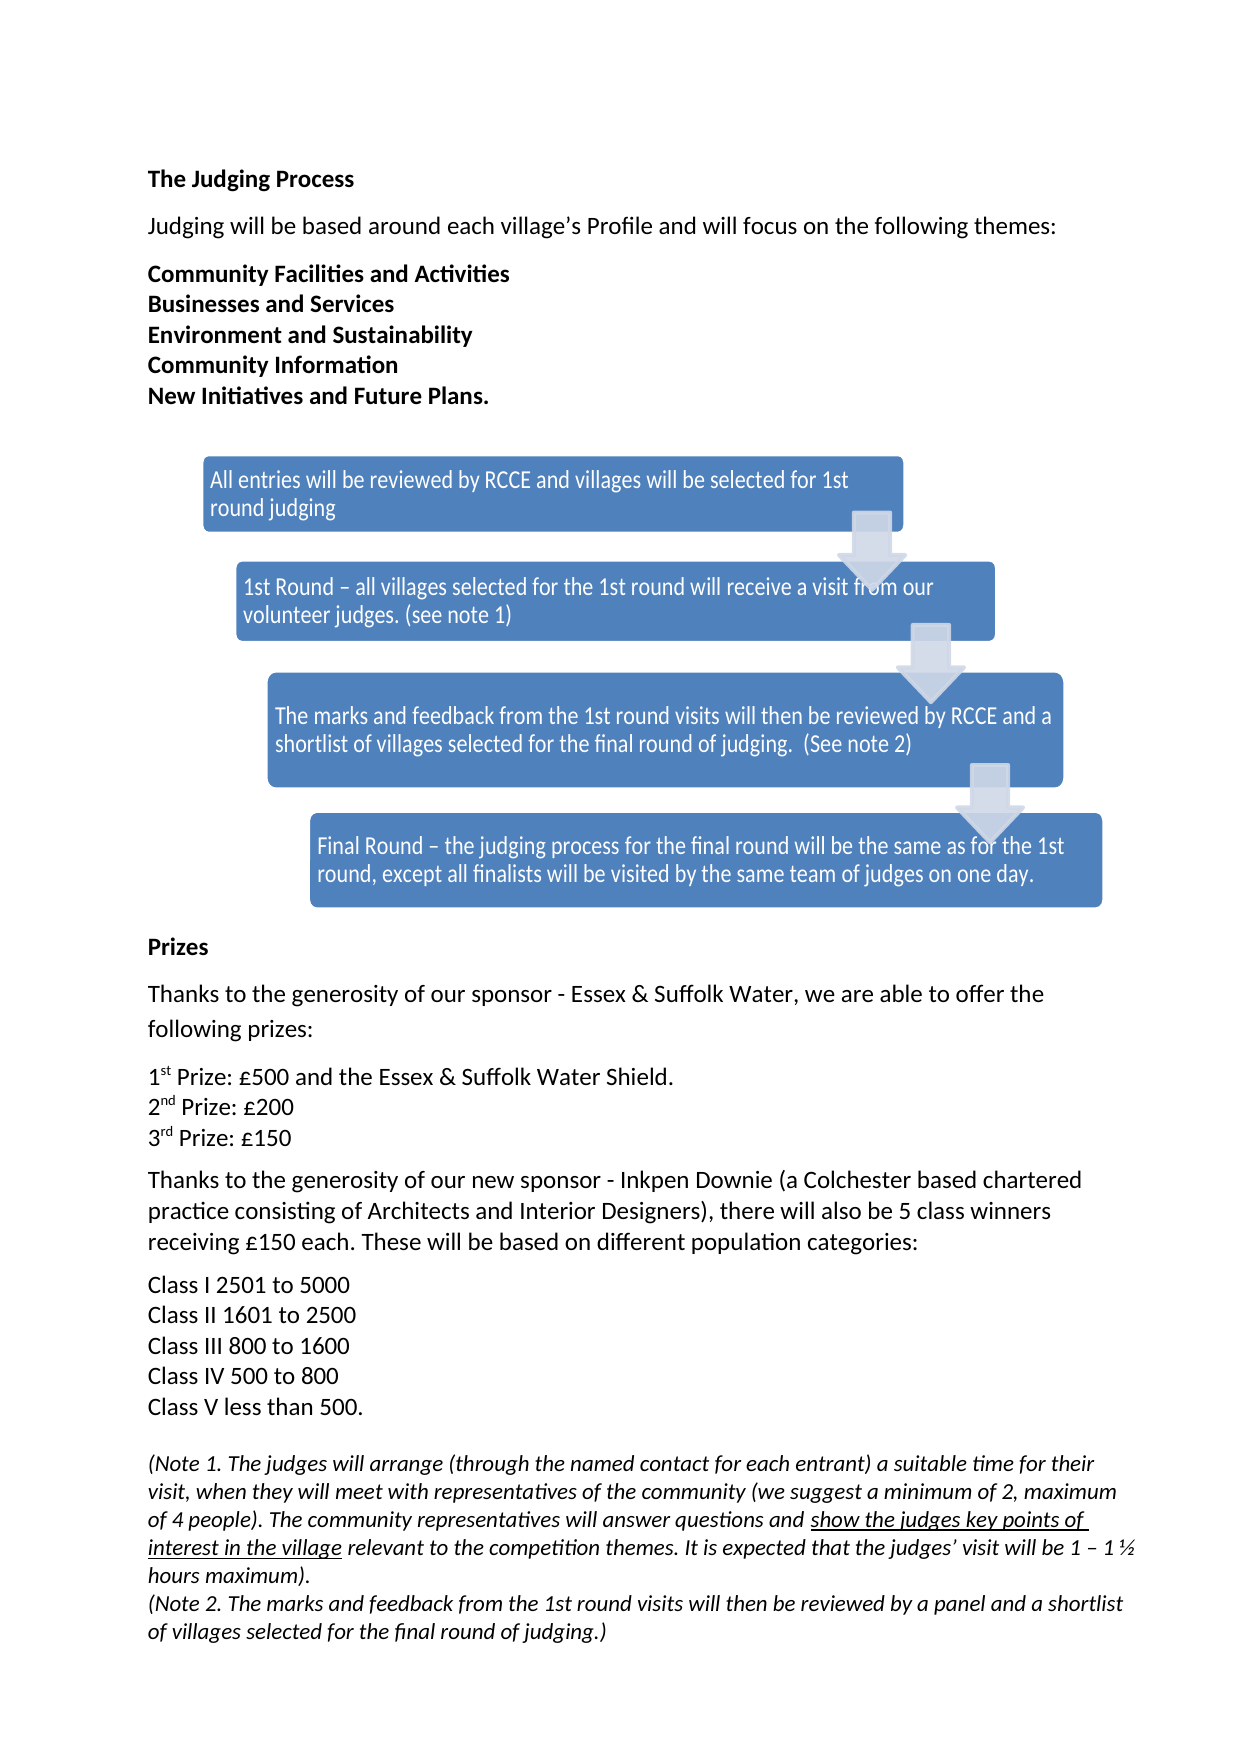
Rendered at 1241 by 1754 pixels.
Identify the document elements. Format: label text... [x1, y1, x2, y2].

text Class III 800 to 1600 [148, 1330, 1137, 1360]
text Community Information [148, 349, 1137, 380]
text Class V less than 500. [148, 1391, 1137, 1421]
text Class IV 500 to 800 [148, 1360, 1137, 1391]
text Thanks to the generosity of our new sponsor - Inkpen Downie (a Colchester based chartered practice consisting of Architects and Interior Designers), there will also be 5 class winners receiving £150 each. These will be based on different population categories: [148, 1165, 1137, 1256]
text 1st Prize: £500 and the Essex & Suffolk Water Shield. [148, 1061, 1137, 1091]
text Prizes [148, 931, 1137, 961]
text Thanks to the generosity of our sponsor - Essex & Suffolk Water, we are able to offer the following prizes: [148, 978, 1137, 1044]
text 3rd Prize: £150 [148, 1122, 1137, 1152]
text Class II 1601 to 2500 [148, 1299, 1137, 1330]
text 2nd Prize: £200 [148, 1091, 1137, 1122]
text (Note 1. The judges will arrange (through the named contact for each entrant) a suitable time for their visit, when they will meet with representatives of the community (we suggest a minimum of 2, maximum of 4 people). The community representatives will answer questions and show the judges key points of interest in the village relevant to the competition themes. It is expected that the judges’ visit will be 1 – 1 ½ hours maximum). [148, 1449, 1137, 1589]
text The Judging Process [148, 163, 1137, 193]
text Businesses and Services [148, 288, 1137, 319]
text Environment and Sustainability [148, 319, 1137, 349]
text Class I 2501 to 5000 [148, 1269, 1137, 1299]
text New Initiatives and Future Plans. [148, 380, 1137, 410]
text Community Facilities and Activities [148, 258, 1137, 288]
text (Note 2. The marks and feedback from the 1st round visits will then be reviewed by a panel and a shortlist of villages selected for the final round of judging.) [148, 1589, 1137, 1646]
text Judging will be based around each village’s Profile and will focus on the following themes: [148, 210, 1137, 241]
